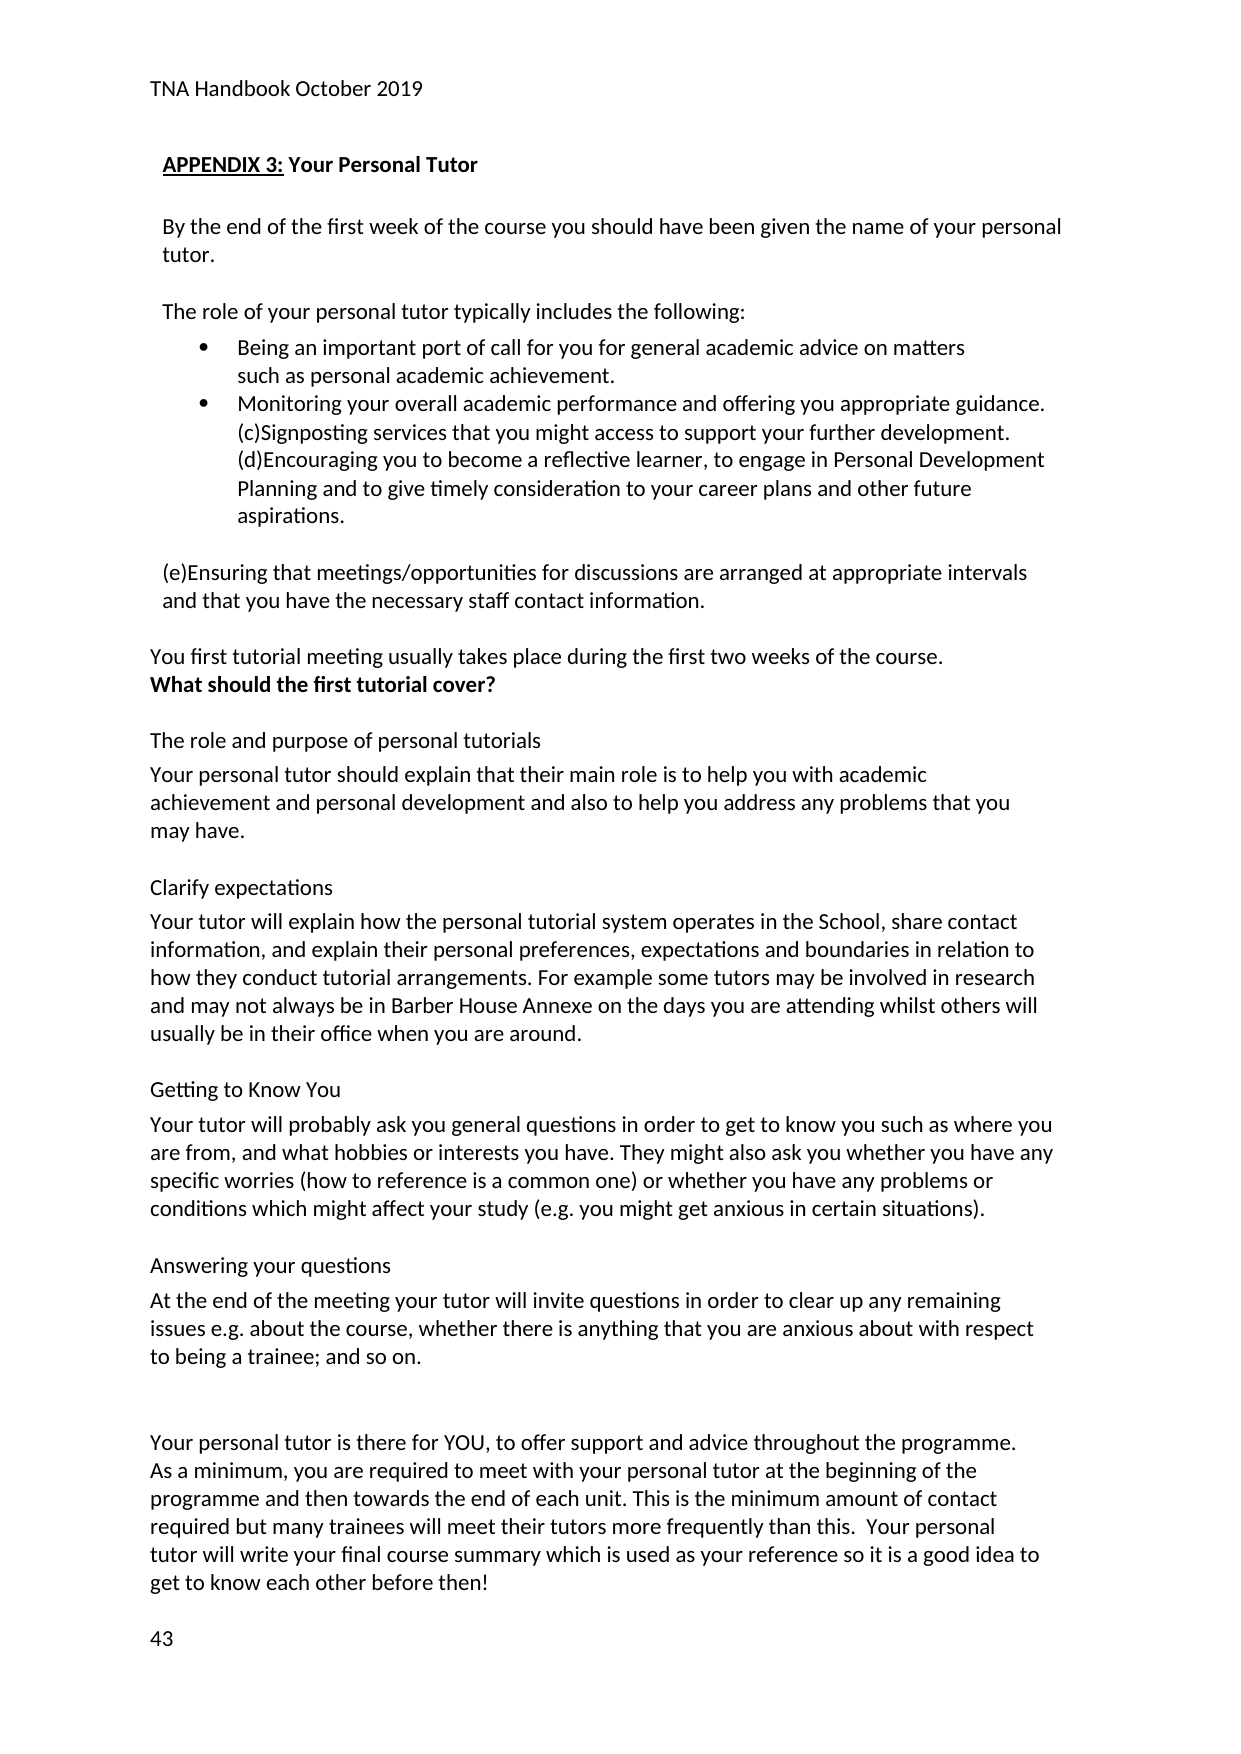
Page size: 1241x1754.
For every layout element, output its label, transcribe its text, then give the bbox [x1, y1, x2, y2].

list Monitoring your overall academic performance and offering you appropriate guidance. (c)Signposting services that you might access to support your further development. (d)Encouraging you to become a reflective learner, to engage in Personal Development Planning and to give timely consideration to your career plans and other future aspirations. [199, 389, 1063, 530]
text You first tutorial meeting usually takes place during the first two weeks of the course. [150, 642, 960, 670]
text Your personal tutor should explain that their main role is to help you with academic achievement and personal development and also to help you address any problems that you may have. [150, 760, 1024, 844]
text At the end of the meeting your tutor will invite questions in order to clear up any remaining issues e.g. about the course, whether there is anything that you are anxious about with respect to being a trainee; and so on. [150, 1286, 1050, 1370]
text The role of your personal tutor typically includes the following: [162, 297, 1078, 325]
list Being an important port of call for you for general academic advice on matters such as personal academic achievement. [199, 333, 997, 389]
text APPENDIX 3: Your Personal Tutor [162, 150, 1067, 178]
text (e)Ensuring that meetings/opportunities for discussions are arranged at appropriate intervals and that you have the necessary staff contact information. [162, 558, 1046, 614]
text By the end of the first week of the course you should have been given the name of your personal tutor. [162, 212, 1065, 268]
text Your tutor will explain how the personal tutorial system operates in the School, share contact information, and explain their personal preferences, expectations and boundaries in relation to how they conduct tutorial arrangements. For example some tutors may be involved in research and may not always be in Barber House Annexe on the days you are attending whilst others will usually be in their office when you are around. [150, 907, 1055, 1048]
text Clarify expectations [150, 873, 1078, 901]
text Getting to Know You [150, 1076, 1078, 1104]
text Your personal tutor is there for YOU, to offer support and advice throughout the programme. As a minimum, you are required to meet with your personal tutor at the beginning of the programme and then towards the end of each unit. This is the minimum amount of contact required but many trainees will meet their tutors more frequently than this. Your personal tutor will write your final course summary which is used as your reference so it is a good idea to get to know each other before then! [150, 1428, 1043, 1596]
text Your tutor will probably ask you general questions in order to get to know you such as where you are from, and what hobbies or interests you have. They might also ask you whether you have any specific worries (how to reference is a common one) or whether you have any problems or conditions which might affect your study (e.g. you might get anxious in certain situations). [150, 1110, 1067, 1222]
text Answering your questions [150, 1251, 1078, 1279]
text What should the first tutorial cover? [150, 670, 960, 698]
text The role and purpose of personal tutorials [150, 726, 960, 754]
